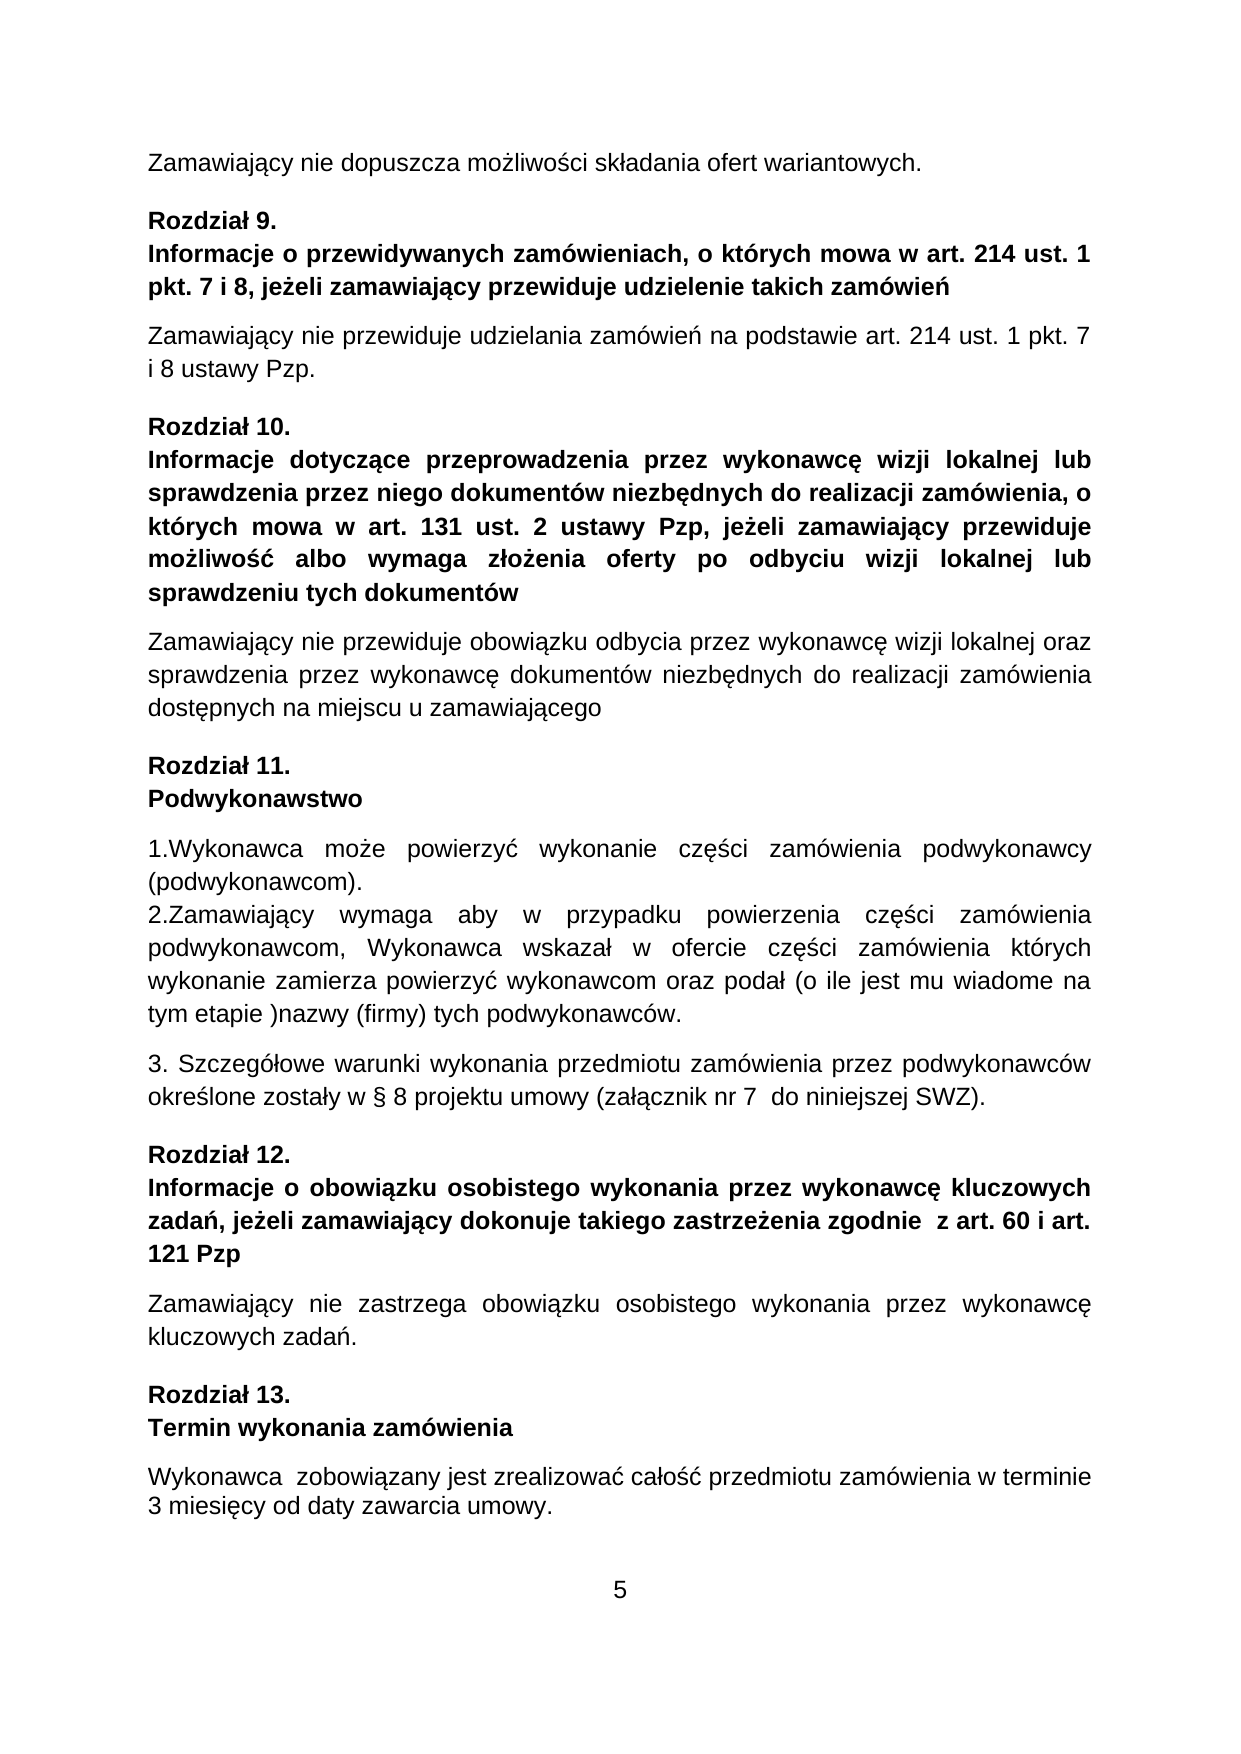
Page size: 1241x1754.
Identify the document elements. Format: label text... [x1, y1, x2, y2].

text Informacje o obowiązku osobistego wykonania przez wykonawcę kluczowych zadań, jeżeli zamawiający dokonuje takiego zastrzeżenia zgodnie z art. 60 i art. 121 Pzp [148, 1173, 1093, 1268]
subtitle Rozdział 9. [148, 206, 1093, 234]
text Zamawiający nie dopuszcza możliwości składania ofert wariantowych. [148, 148, 1093, 176]
text Zamawiający nie przewiduje udzielania zamówień na podstawie art. 214 ust. 1 pkt. 7 i 8 ustawy Pzp. [148, 321, 1093, 383]
text 1.Wykonawca może powierzyć wykonanie części zamówienia podwykonawcy (podwykonawcom). 2.Zamawiający wymaga aby w przypadku powierzenia części zamówienia podwykonawcom, Wykonawca wskazał w ofercie części zamówienia których wykonanie zamierza powierzyć wykonawcom oraz podał (o ile jest mu wiadome na tym etapie )nazwy (firmy) tych podwykonawców. [148, 834, 1093, 1028]
text Zamawiający nie zastrzega obowiązku osobistego wykonania przez wykonawcę kluczowych zadań. [148, 1288, 1093, 1350]
text Informacje o przewidywanych zamówieniach, o których mowa w art. 214 ust. 1 pkt. 7 i 8, jeżeli zamawiający przewiduje udzielenie takich zamówień [148, 239, 1093, 300]
subtitle Rozdział 11. [148, 751, 1093, 780]
text Podwykonawstwo [148, 784, 1093, 813]
text Termin wykonania zamówienia [148, 1413, 1093, 1441]
text Wykonawca zobowiązany jest zrealizować całość przedmiotu zamówienia w terminie 3 miesięcy od daty zawarcia umowy. [148, 1462, 1093, 1520]
subtitle Rozdział 13. [148, 1379, 1093, 1408]
text Zamawiający nie przewiduje obowiązku odbycia przez wykonawcę wizji lokalnej oraz sprawdzenia przez wykonawcę dokumentów niezbędnych do realizacji zamówienia dostępnych na miejscu u zamawiającego [148, 627, 1093, 722]
subtitle Rozdział 10. [148, 412, 1093, 441]
subtitle Rozdział 12. [148, 1140, 1093, 1168]
text Informacje dotyczące przeprowadzenia przez wykonawcę wizji lokalnej lub sprawdzenia przez niego dokumentów niezbędnych do realizacji zamówienia, o których mowa w art. 131 ust. 2 ustawy Pzp, jeżeli zamawiający przewiduje możliwość albo wymaga złożenia oferty po odbyciu wizji lokalnej lub sprawdzeniu tych dokumentów [148, 445, 1093, 606]
text 3. Szczegółowe warunki wykonania przedmiotu zamówienia przez podwykonawców określone zostały w § 8 projektu umowy (załącznik nr 7 do niniejszej SWZ). [148, 1049, 1093, 1111]
